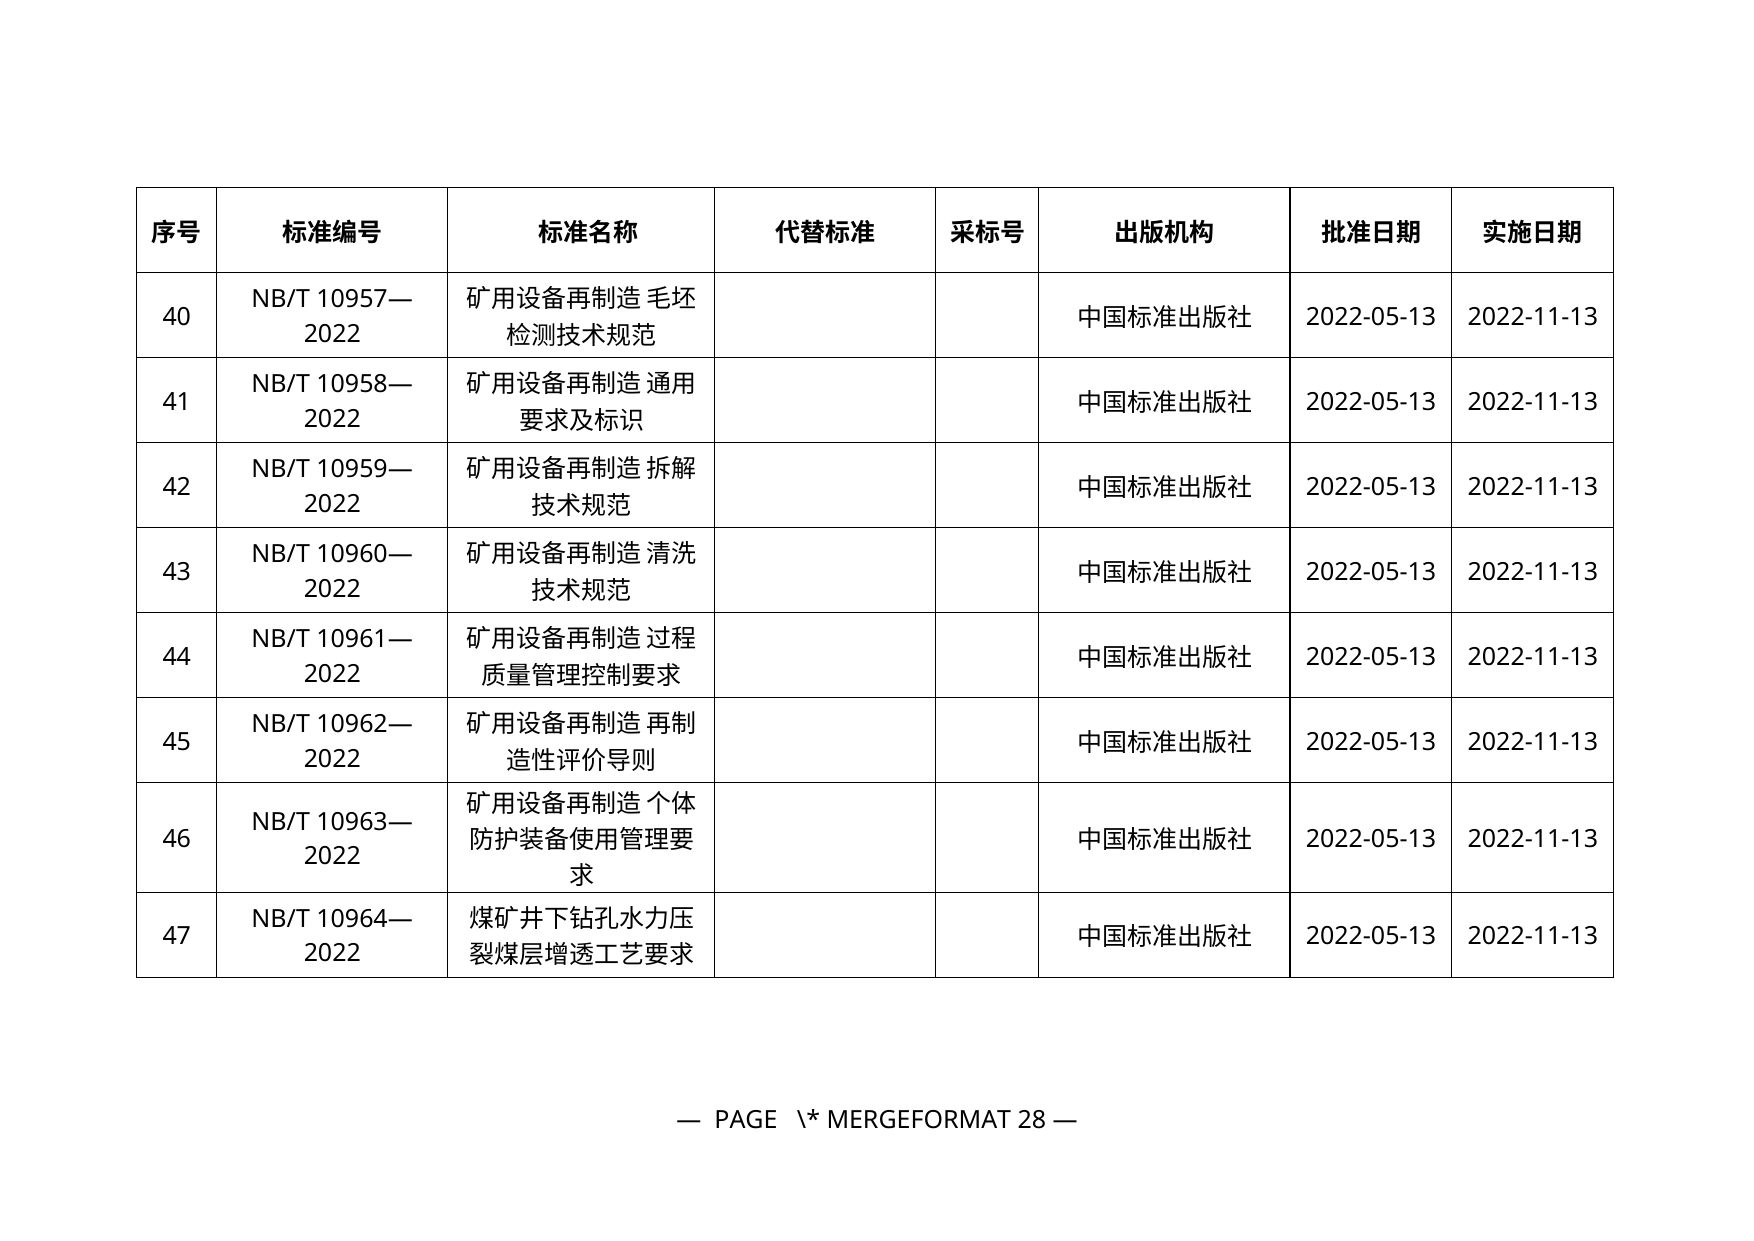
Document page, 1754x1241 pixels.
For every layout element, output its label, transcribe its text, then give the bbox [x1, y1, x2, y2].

table_cell 41 [137, 358, 216, 442]
table_cell 矿用设备再制造 再制造性评价导则 [448, 698, 714, 782]
table_cell 2022-05-13 [1291, 893, 1451, 977]
table_cell 2022-11-13 [1452, 528, 1613, 612]
table_cell [936, 783, 1038, 892]
table_cell 煤矿井下钻孔水力压裂煤层增透工艺要求 [448, 893, 714, 977]
table_cell 2022-05-13 [1291, 273, 1451, 357]
table_cell [936, 358, 1038, 442]
table_cell 矿用设备再制造 通用要求及标识 [448, 358, 714, 442]
table_cell 2022-05-13 [1291, 528, 1451, 612]
table_cell 中国标准出版社 [1039, 783, 1289, 892]
table_cell 2022-11-13 [1452, 613, 1613, 697]
table_cell [715, 443, 935, 527]
table_cell 2022-11-13 [1452, 783, 1613, 892]
table_header 出版机构 [1039, 188, 1289, 272]
table_cell 42 [137, 443, 216, 527]
table_cell [715, 783, 935, 892]
table_cell NB/T 10959—2022 [217, 443, 447, 527]
table_cell 2022-05-13 [1291, 698, 1451, 782]
table_cell 44 [137, 613, 216, 697]
table_cell 中国标准出版社 [1039, 698, 1289, 782]
table_cell 矿用设备再制造 清洗技术规范 [448, 528, 714, 612]
table_cell NB/T 10961—2022 [217, 613, 447, 697]
table_cell [715, 528, 935, 612]
table_header 实施日期 [1452, 188, 1613, 272]
table_cell NB/T 10958—2022 [217, 358, 447, 442]
table_header 标准编号 [217, 188, 447, 272]
table_cell 2022-11-13 [1452, 358, 1613, 442]
table_cell [936, 443, 1038, 527]
table_cell 中国标准出版社 [1039, 613, 1289, 697]
table_header 代替标准 [715, 188, 935, 272]
table_header 标准名称 [448, 188, 714, 272]
table_cell [715, 698, 935, 782]
table_cell 45 [137, 698, 216, 782]
table_cell [936, 698, 1038, 782]
table_cell 40 [137, 273, 216, 357]
table_cell [715, 358, 935, 442]
table_cell 46 [137, 783, 216, 892]
table_cell 2022-11-13 [1452, 698, 1613, 782]
table_cell 矿用设备再制造 拆解技术规范 [448, 443, 714, 527]
table_cell NB/T 10964—2022 [217, 893, 447, 977]
table_cell [936, 528, 1038, 612]
table_cell 矿用设备再制造 个体防护装备使用管理要求 [448, 783, 714, 892]
table_cell [936, 613, 1038, 697]
table_header 采标号 [936, 188, 1038, 272]
table_cell NB/T 10963—2022 [217, 783, 447, 892]
table_header 批准日期 [1291, 188, 1451, 272]
table_cell 47 [137, 893, 216, 977]
table_cell 矿用设备再制造 毛坯检测技术规范 [448, 273, 714, 357]
table_cell 2022-11-13 [1452, 893, 1613, 977]
table_header 序号 [137, 188, 216, 272]
table_cell [715, 613, 935, 697]
table_cell 2022-05-13 [1291, 613, 1451, 697]
table_cell 矿用设备再制造 过程质量管理控制要求 [448, 613, 714, 697]
table_cell 43 [137, 528, 216, 612]
table_cell NB/T 10962—2022 [217, 698, 447, 782]
table_cell 2022-05-13 [1291, 783, 1451, 892]
table_cell [936, 893, 1038, 977]
table_cell 2022-05-13 [1291, 358, 1451, 442]
table_cell [715, 893, 935, 977]
table_cell 2022-11-13 [1452, 273, 1613, 357]
table_cell 2022-05-13 [1291, 443, 1451, 527]
table_cell 中国标准出版社 [1039, 273, 1289, 357]
table_cell [715, 273, 935, 357]
table_cell 2022-11-13 [1452, 443, 1613, 527]
table_cell [936, 273, 1038, 357]
table_cell NB/T 10957—2022 [217, 273, 447, 357]
table_cell 中国标准出版社 [1039, 443, 1289, 527]
table_cell 中国标准出版社 [1039, 893, 1289, 977]
table_cell NB/T 10960—2022 [217, 528, 447, 612]
table_cell 中国标准出版社 [1039, 528, 1289, 612]
table_cell 中国标准出版社 [1039, 358, 1289, 442]
